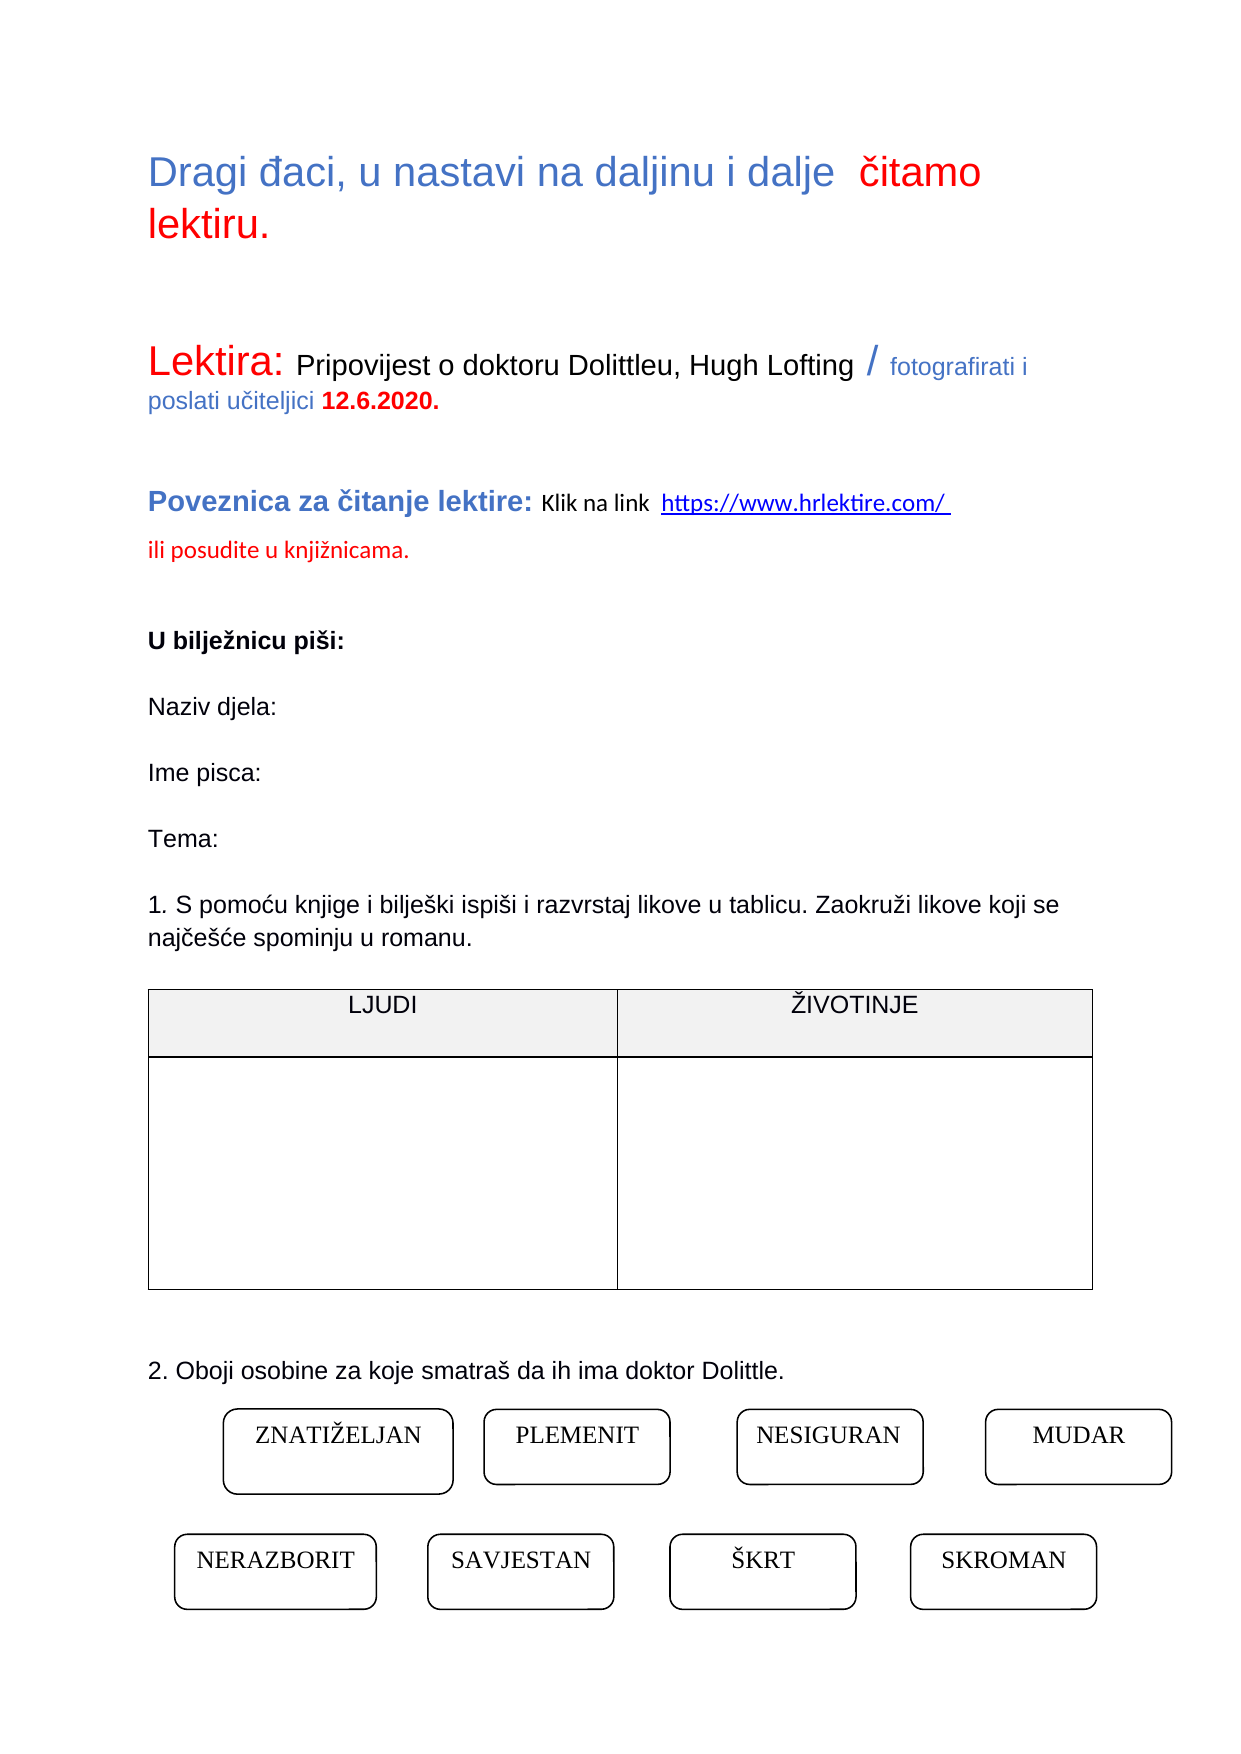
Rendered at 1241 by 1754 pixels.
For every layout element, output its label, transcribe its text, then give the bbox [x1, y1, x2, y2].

text 1. S pomoću knjige i bilješki ispiši i razvrstaj likove u tablicu. Zaokruži likove koji se najčešće spominju u romanu. [148, 890, 1093, 952]
text Lektira: Pripovijest o doktoru Dolittleu, Hugh Lofting / fotografirati i poslati učiteljici 12.6.2020. [148, 336, 1093, 415]
table_header LJUDI [149, 990, 617, 1056]
text Tema: [148, 824, 1093, 853]
text 2. Oboji osobine za koje smatraš da ih ima doktor Dolittle. [148, 1356, 1093, 1384]
text Ime pisca: [148, 758, 1093, 787]
table_cell [618, 1058, 1092, 1288]
table_cell [149, 1058, 617, 1288]
text ili posudite u knjižnicama. [148, 534, 1093, 565]
text U bilježnicu piši: [148, 626, 1093, 655]
table_header ŽIVOTINJE [618, 990, 1092, 1056]
text Dragi đaci, u nastavi na daljinu i dalje čitamo lektiru. [148, 148, 1093, 247]
text Poveznica za čitanje lektire: Klik na link https://www.hrlektire.com/ [148, 484, 1093, 518]
text Naziv djela: [148, 692, 1093, 721]
